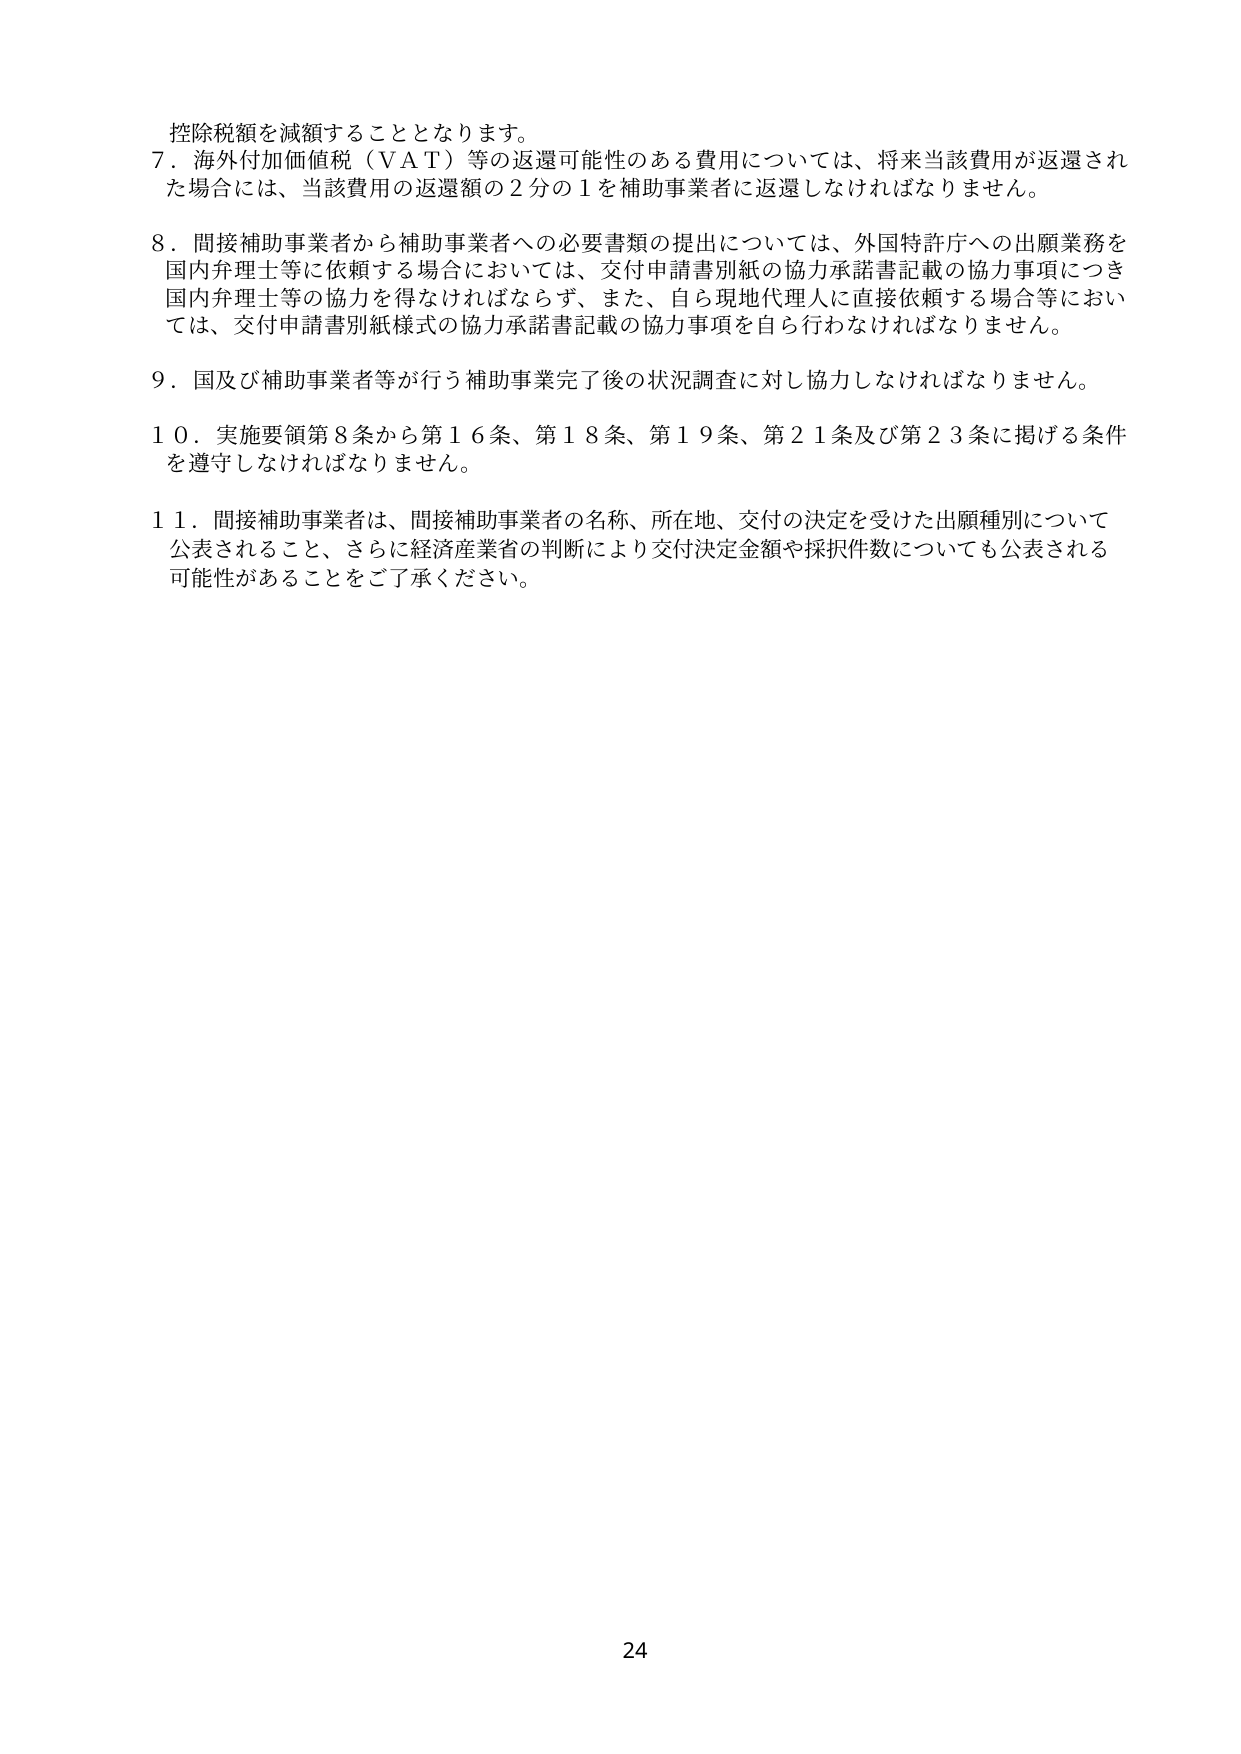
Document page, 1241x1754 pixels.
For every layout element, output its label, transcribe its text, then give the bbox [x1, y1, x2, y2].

text ７．海外付加価値税（ＶＡＴ）等の返還可能性のある費用については、将来当該費用が返還された場合には、当該費用の返還額の２分の１を補助事業者に返還しなければなりません。 [148, 147, 1129, 202]
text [148, 118, 1122, 147]
text ９．国及び補助事業者等が行う補助事業完了後の状況調査に対し協力しなければなりません。 [148, 367, 1129, 394]
text １０．実施要領第８条から第１６条、第１８条、第１９条、第２１条及び第２３条に掲げる条件を遵守しなければなりません。 [148, 422, 1129, 477]
text ８．間接補助事業者から補助事業者への必要書類の提出については、外国特許庁への出願業務を国内弁理士等に依頼する場合においては、交付申請書別紙の協力承諾書記載の協力事項につき国内弁理士等の協力を得なければならず、また、自ら現地代理人に直接依頼する場合等においては、交付申請書別紙様式の協力承諾書記載の協力事項を自ら行わなければなりません。 [148, 229, 1129, 339]
text １１．間接補助事業者は、間接補助事業者の名称、所在地、交付の決定を受けた出願種別について公表されること、さらに経済産業省の判断により交付決定金額や採択件数についても公表される可能性があることをご了承ください。 [148, 506, 1122, 592]
